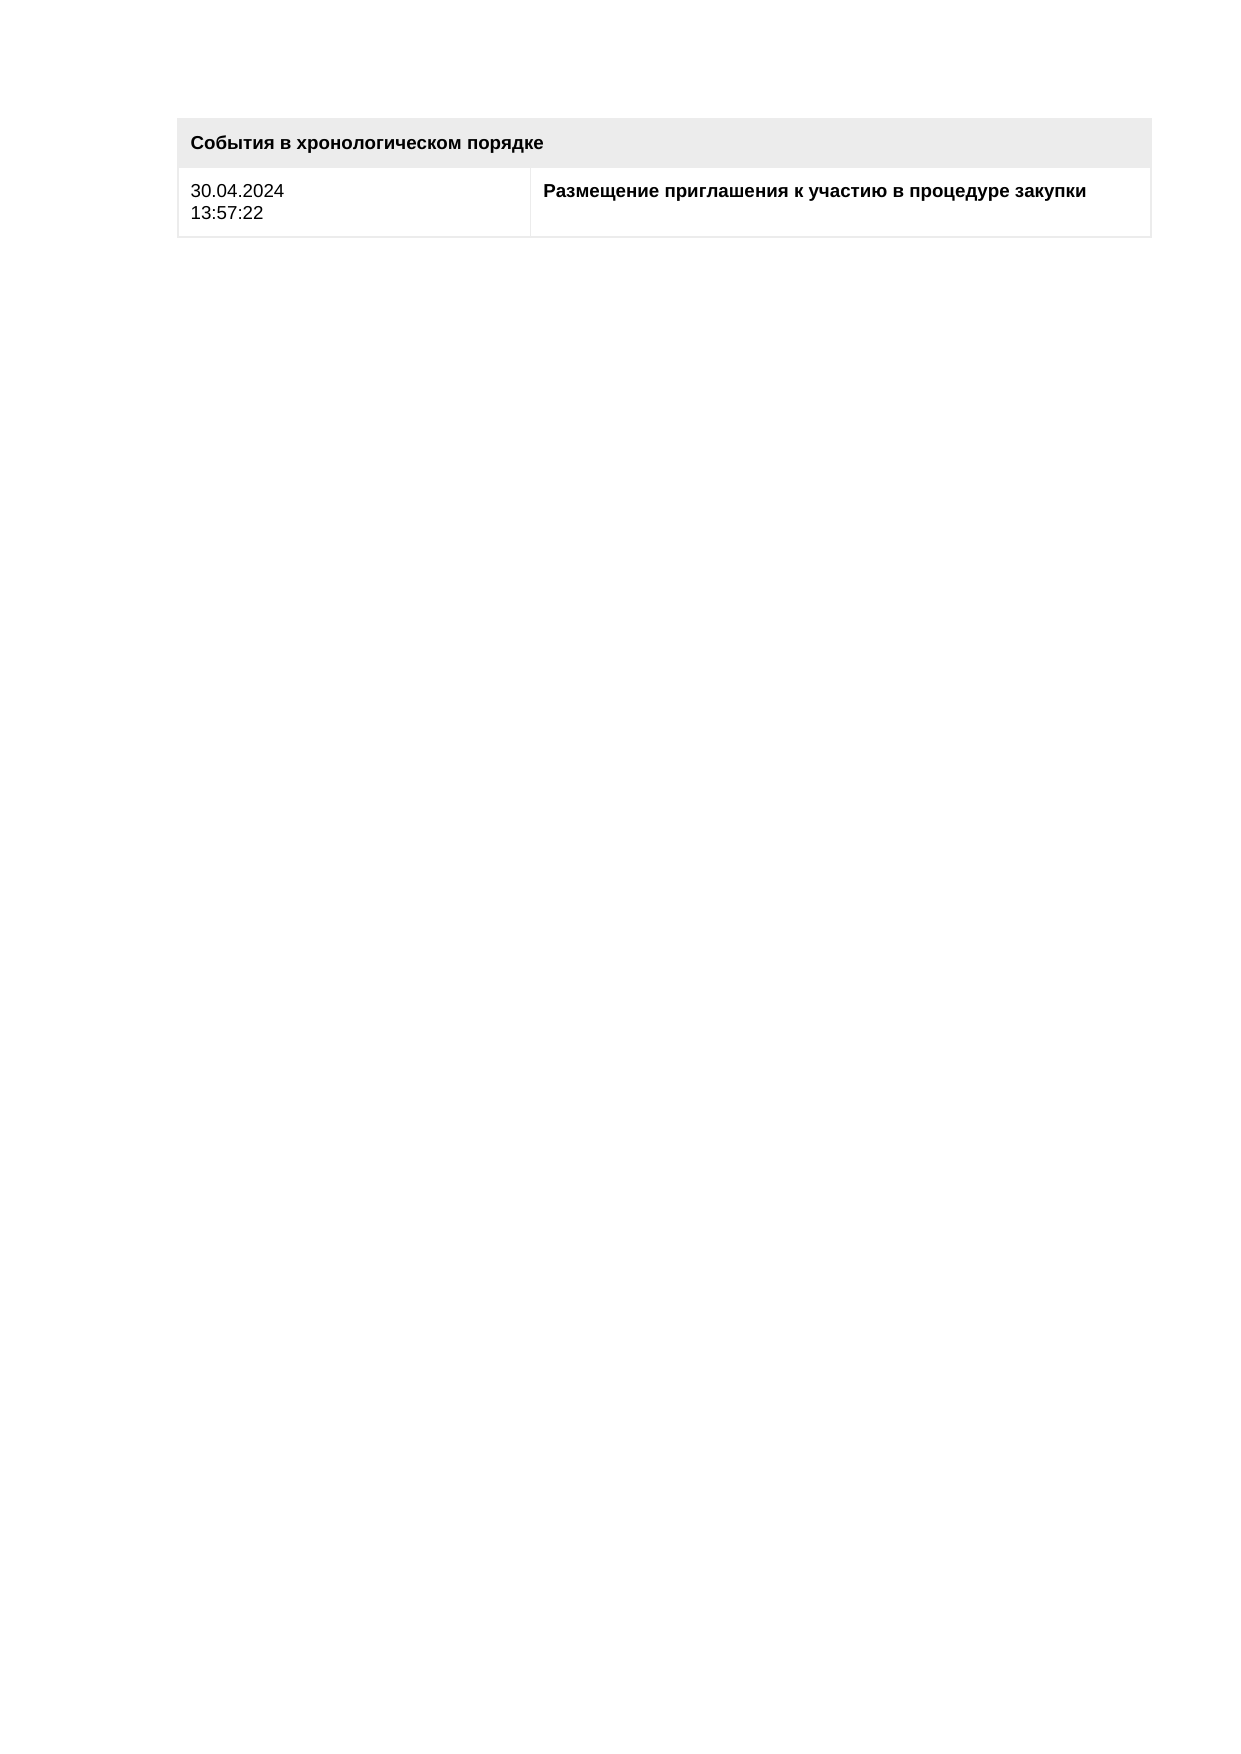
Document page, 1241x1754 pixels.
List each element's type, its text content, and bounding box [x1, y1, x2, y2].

table_cell События в хронологическом порядке [179, 120, 1150, 166]
table_cell 30.04.2024 13:57:22 [179, 168, 530, 236]
table_cell Размещение приглашения к участию в процедуре закупки [531, 168, 1150, 236]
